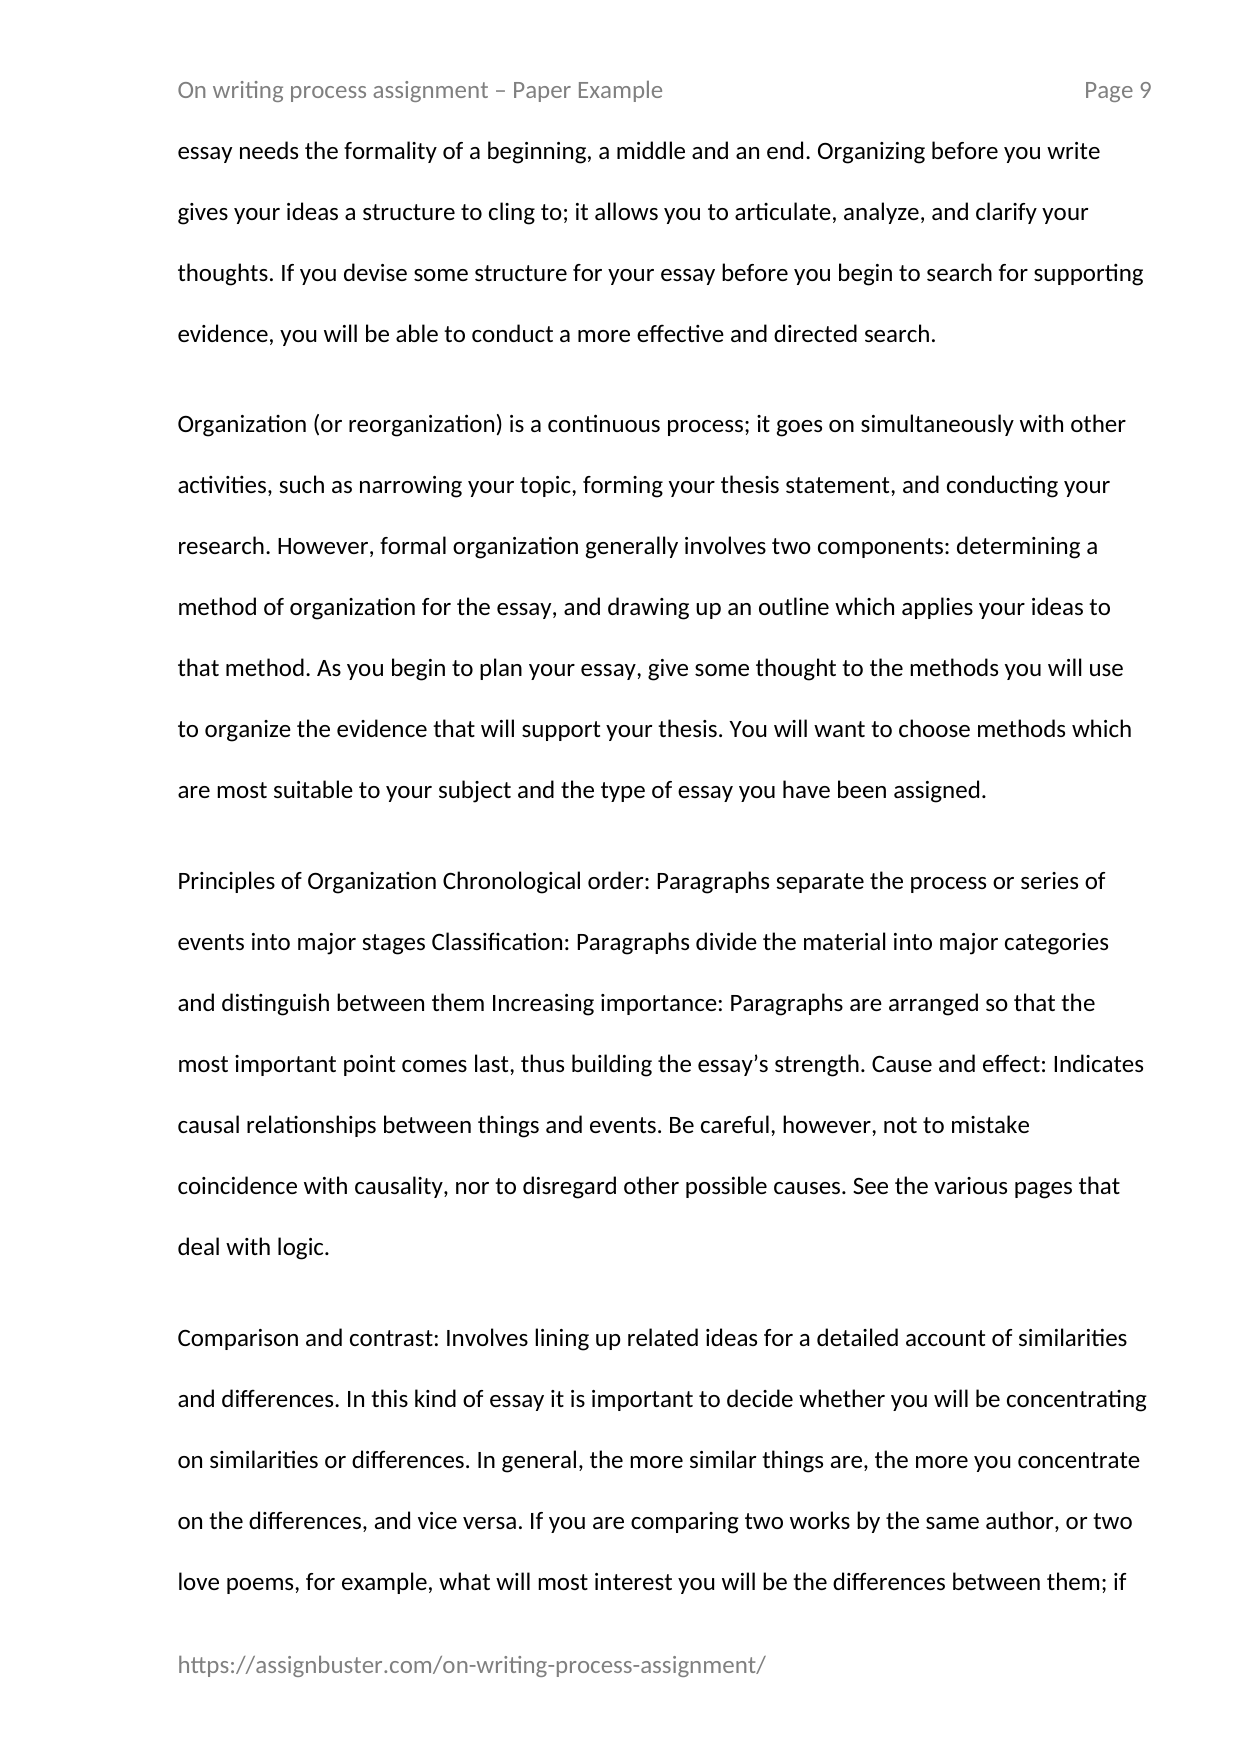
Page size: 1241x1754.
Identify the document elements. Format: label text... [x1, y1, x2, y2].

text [177, 1322, 1152, 1597]
text Principles of Organization Chronological order: Paragraphs separate the process or series of events into major stages Classification: Paragraphs divide the material into major categories and distinguish between them Increasing importance: Paragraphs are arranged so that the most important point comes last, thus building the essay’s strength. Cause and effect: Indicates causal relationships between things and events. Be careful, however, not to mistake coincidence with causality, nor to disregard other possible causes. See the various pages that deal with logic. [177, 865, 1152, 1262]
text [177, 135, 1152, 348]
text Organization (or reorganization) is a continuous process; it goes on simultaneously with other activities, such as narrowing your topic, forming your thesis statement, and conducting your research. However, formal organization generally involves two components: determining a method of organization for the essay, and drawing up an outline which applies your ideas to that method. As you begin to plan your essay, give some thought to the methods you will use to organize the evidence that will support your thesis. You will want to choose methods which are most suitable to your subject and the type of essay you have been assigned. [177, 408, 1152, 805]
